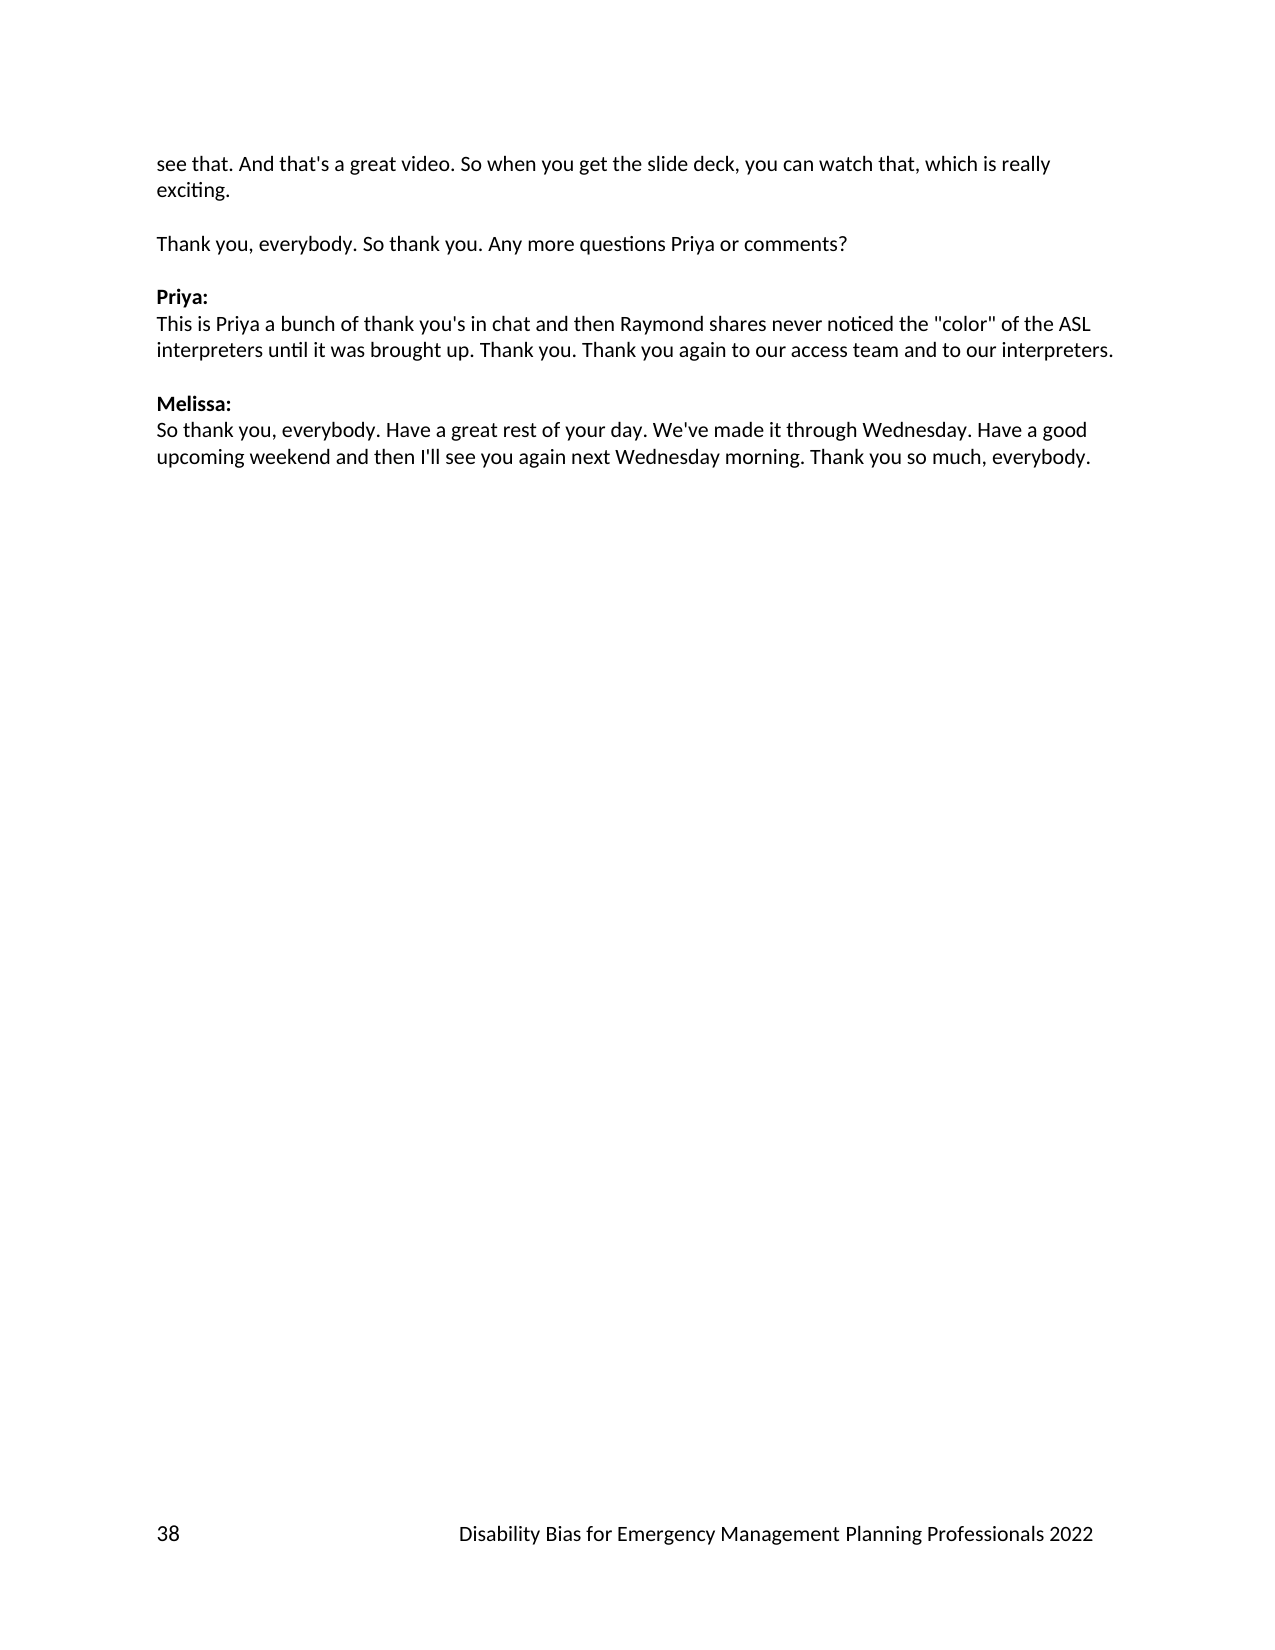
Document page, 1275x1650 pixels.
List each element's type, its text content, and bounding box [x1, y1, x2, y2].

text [156, 150, 1118, 203]
text This is Priya a bunch of thank you's in chat and then Raymond shares never noticed the "color" of the ASL interpreters until it was brought up. Thank you. Thank you again to our access team and to our interpreters. [156, 310, 1118, 363]
text Thank you, everybody. So thank you. Any more questions Priya or comments? [156, 230, 1118, 257]
text Melissa: [156, 390, 1118, 417]
text So thank you, everybody. Have a great rest of your day. We've made it through Wednesday. Have a good upcoming weekend and then I'll see you again next Wednesday morning. Thank you so much, everybody. [156, 417, 1118, 470]
text Priya: [156, 283, 1118, 310]
